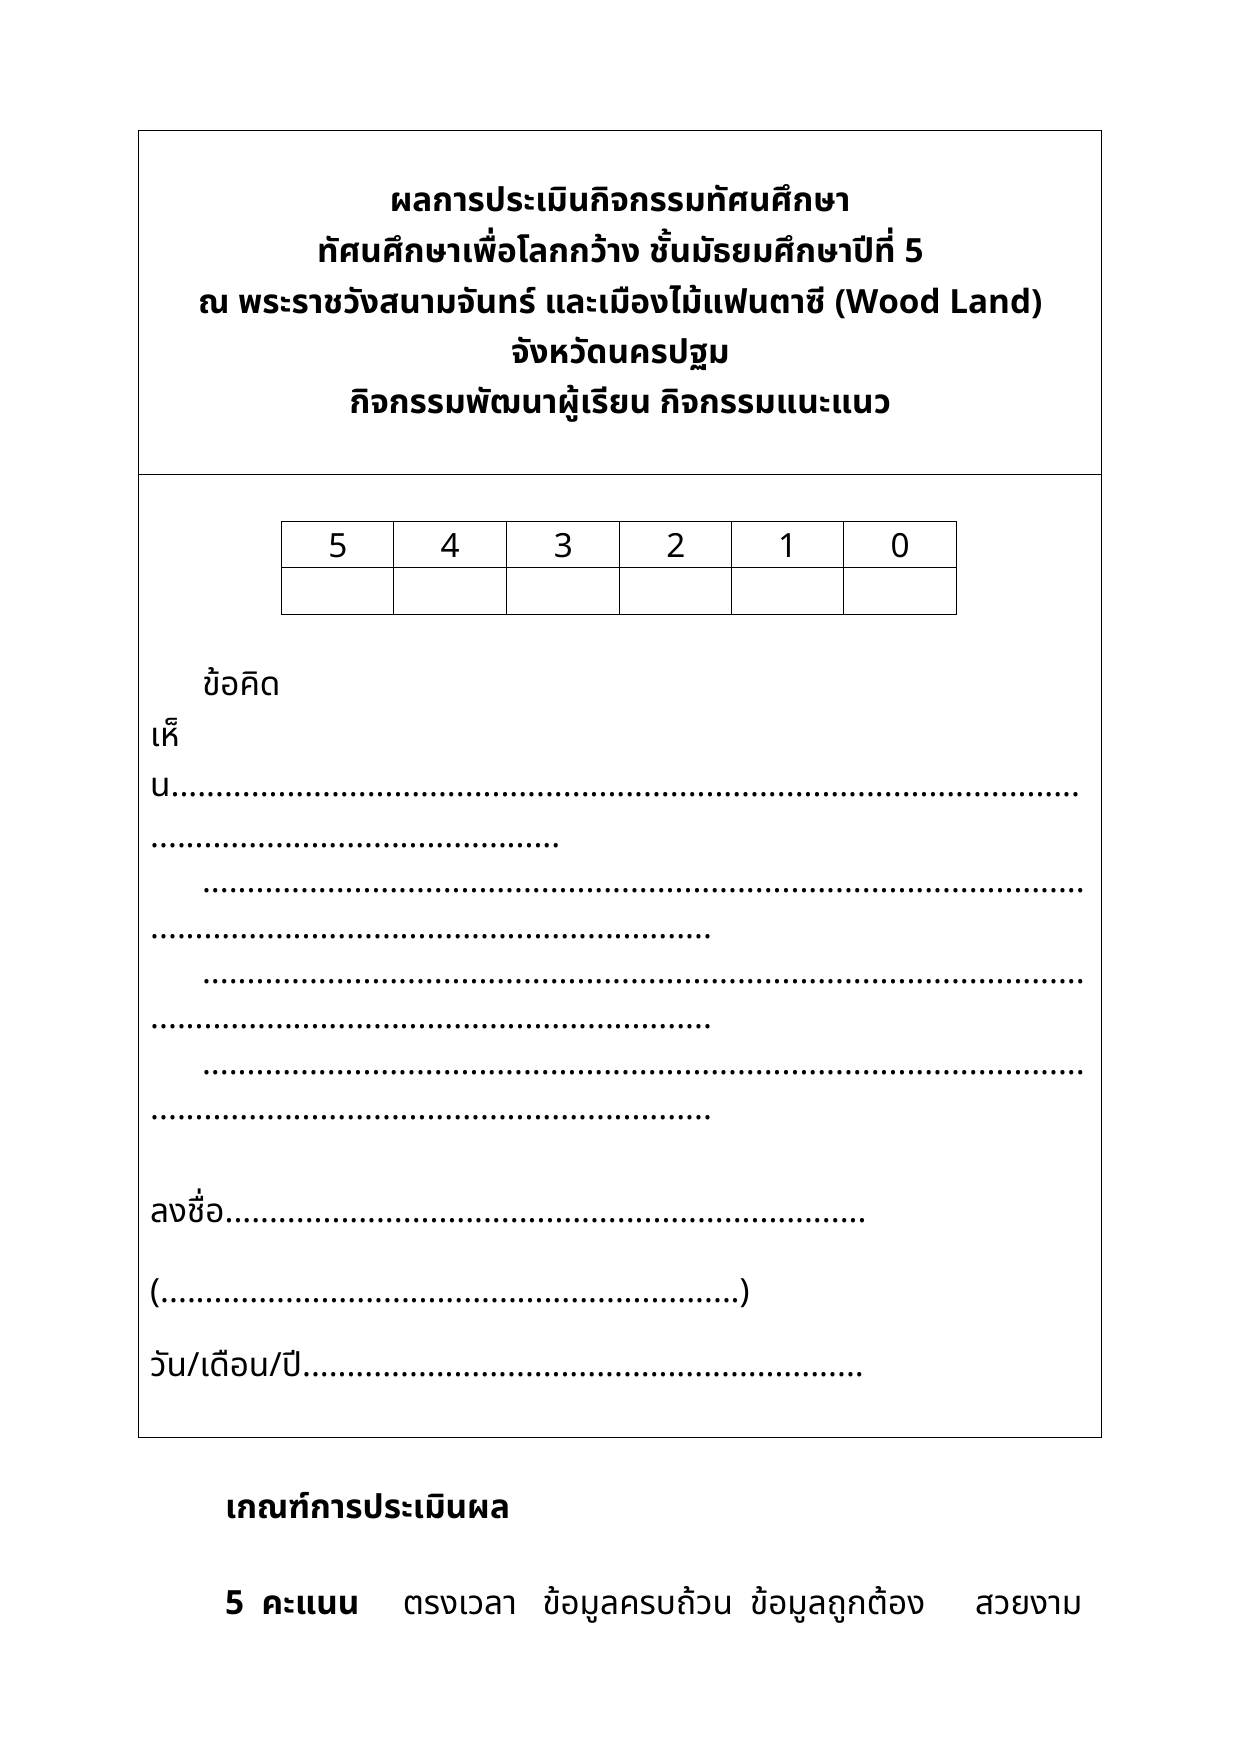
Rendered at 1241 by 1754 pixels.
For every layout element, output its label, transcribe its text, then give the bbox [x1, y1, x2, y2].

table_cell ข้อคิดเห็น.................................................................................................................................................... .................................................................................................................................................................. .................................................................................................................................................................. .................................................................................................................................................................. ลงชื่อ........................................................................ (.................................................................) วัน/เดือน/ปี............................................................... [139, 475, 1101, 1437]
table_header ผลการประเมินกิจกรรมทัศนศึกษา ทัศนศึกษาเพื่อโลกกว้าง ชั้นมัธยมศึกษาปีที่ 5 ณ พระราชวังสนามจันทร์ และเมืองไม้แฟนตาซี (Wood Land) จังหวัดนครปฐม กิจกรรมพัฒนาผู้เรียน กิจกรรมแนะแนว [139, 131, 1101, 474]
list 5 คะแนน ตรงเวลา ข้อมูลครบถ้วน ข้อมูลถูกต้อง สวยงาม [225, 1579, 1090, 1629]
list เกณฑ์การประเมินผล [225, 1483, 1090, 1533]
